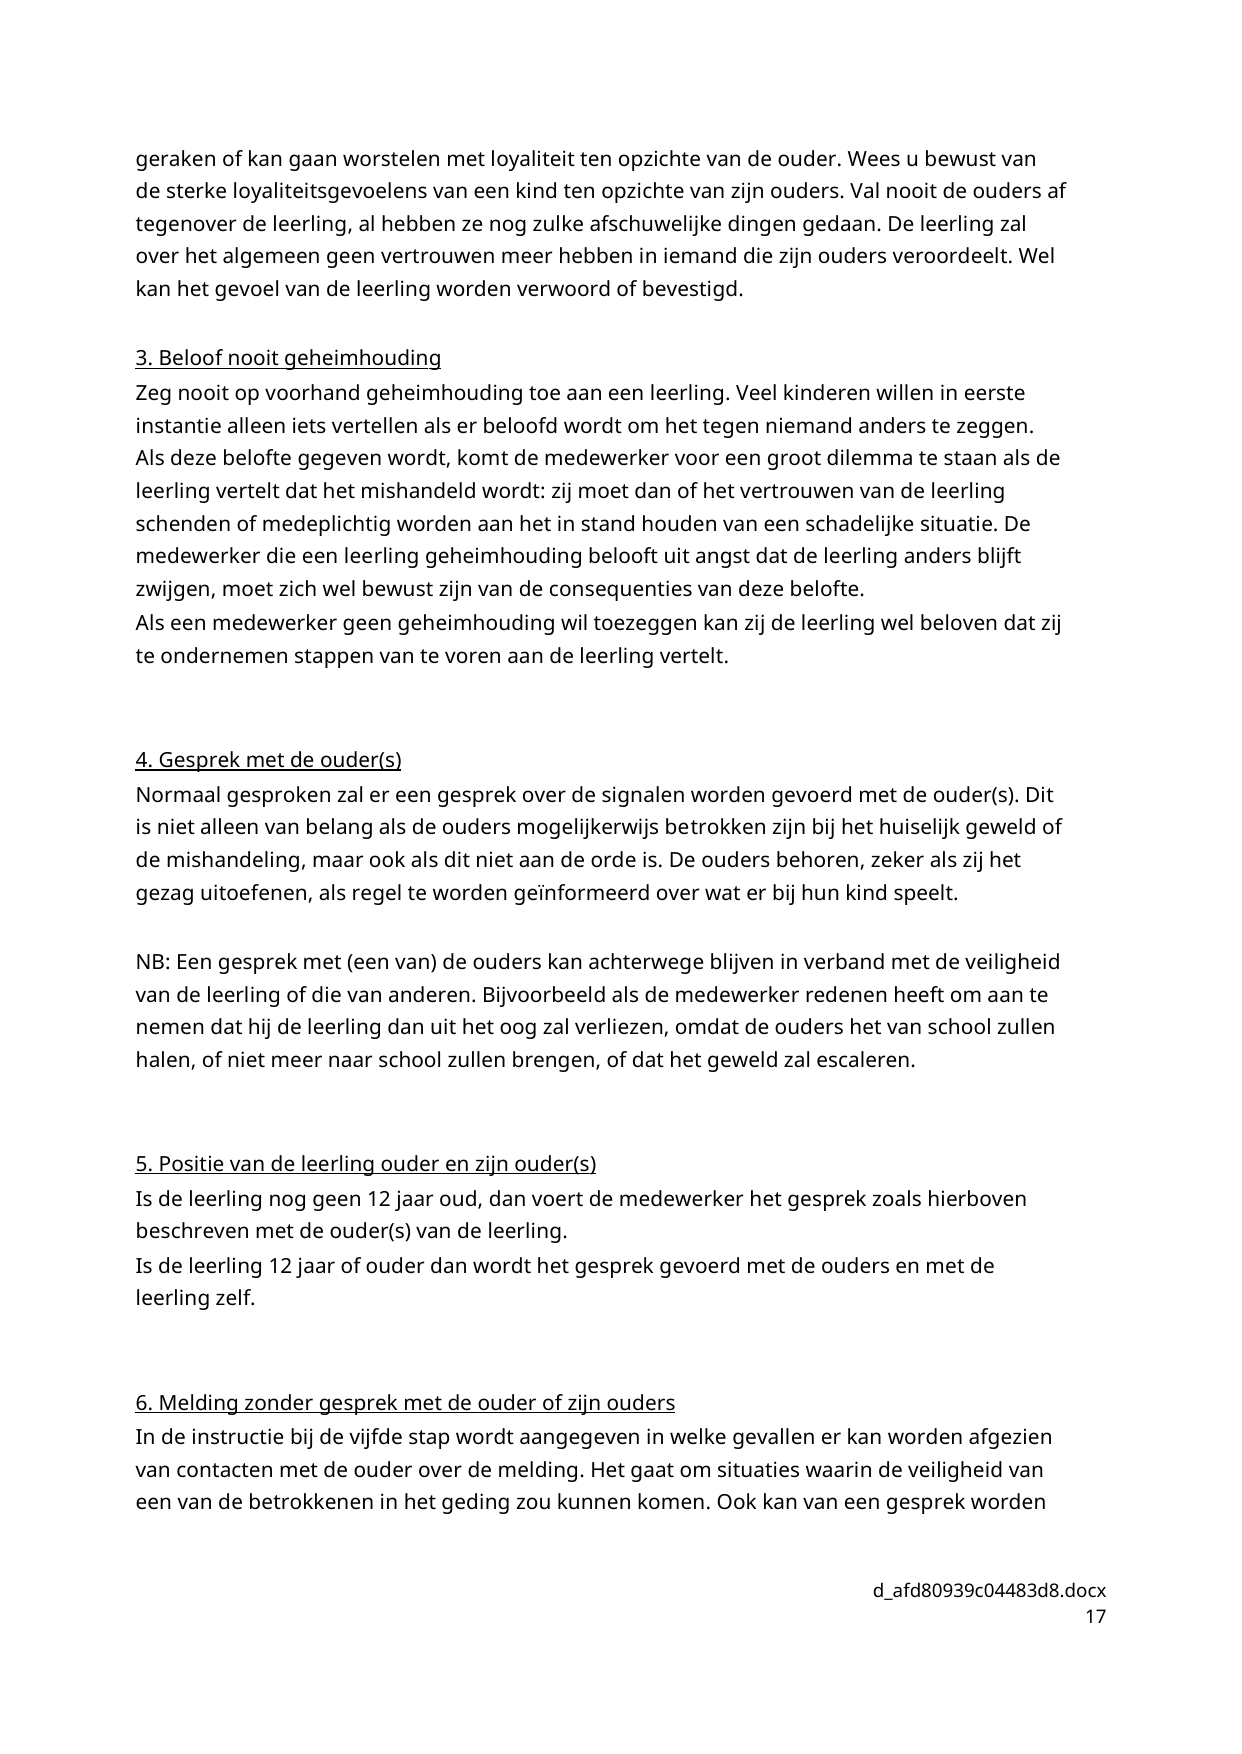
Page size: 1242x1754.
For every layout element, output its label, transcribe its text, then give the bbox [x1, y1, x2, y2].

text Als een medewerker geen geheimhouding wil toezeggen kan zij de leerling wel beloven dat zij te ondernemen stappen van te voren aan de leerling vertelt. [135, 608, 1066, 669]
text 5. Positie van de leerling ouder en zijn ouder(s) [135, 1149, 1066, 1177]
text 3. Beloof nooit geheimhouding [135, 343, 1066, 372]
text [135, 144, 1066, 303]
text Is de leerling 12 jaar of ouder dan wordt het gesprek gevoerd met de ouders en met de leerling zelf. [135, 1251, 1066, 1312]
text NB: Een gesprek met (een van) de ouders kan achterwege blijven in verband met de veiligheid van de leerling of die van anderen. Bijvoorbeeld als de medewerker redenen heeft om aan te nemen dat hij de leerling dan uit het oog zal verliezen, omdat de ouders het van school zullen halen, of niet meer naar school zullen brengen, of dat het geweld zal escaleren. [135, 947, 1066, 1073]
text 4. Gesprek met de ouder(s) [135, 745, 1066, 774]
text 6. Melding zonder gesprek met de ouder of zijn ouders [135, 1388, 1066, 1416]
text Zeg nooit op voorhand geheimhouding toe aan een leerling. Veel kinderen willen in eerste instantie alleen iets vertellen als er beloofd wordt om het tegen niemand anders te zeggen. Als deze belofte gegeven wordt, komt de medewerker voor een groot dilemma te staan als de leerling vertelt dat het mishandeld wordt: zij moet dan of het vertrouwen van de leerling schenden of medeplichtig worden aan het in stand houden van een schadelijke situatie. De medewerker die een leerling geheimhouding belooft uit angst dat de leerling anders blijft zwijgen, moet zich wel bewust zijn van de consequenties van deze belofte. [135, 378, 1066, 602]
text Normaal gesproken zal er een gesprek over de signalen worden gevoerd met de ouder(s). Dit is niet alleen van belang als de ouders mogelijkerwijs betrokken zijn bij het huiselijk geweld of de mishandeling, maar ook als dit niet aan de orde is. De ouders behoren, zeker als zij het gezag uitoefenen, als regel te worden geïnformeerd over wat er bij hun kind speelt. [135, 780, 1066, 906]
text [135, 1422, 1066, 1516]
text Is de leerling nog geen 12 jaar oud, dan voert de medewerker het gesprek zoals hierboven beschreven met de ouder(s) van de leerling. [135, 1184, 1066, 1245]
